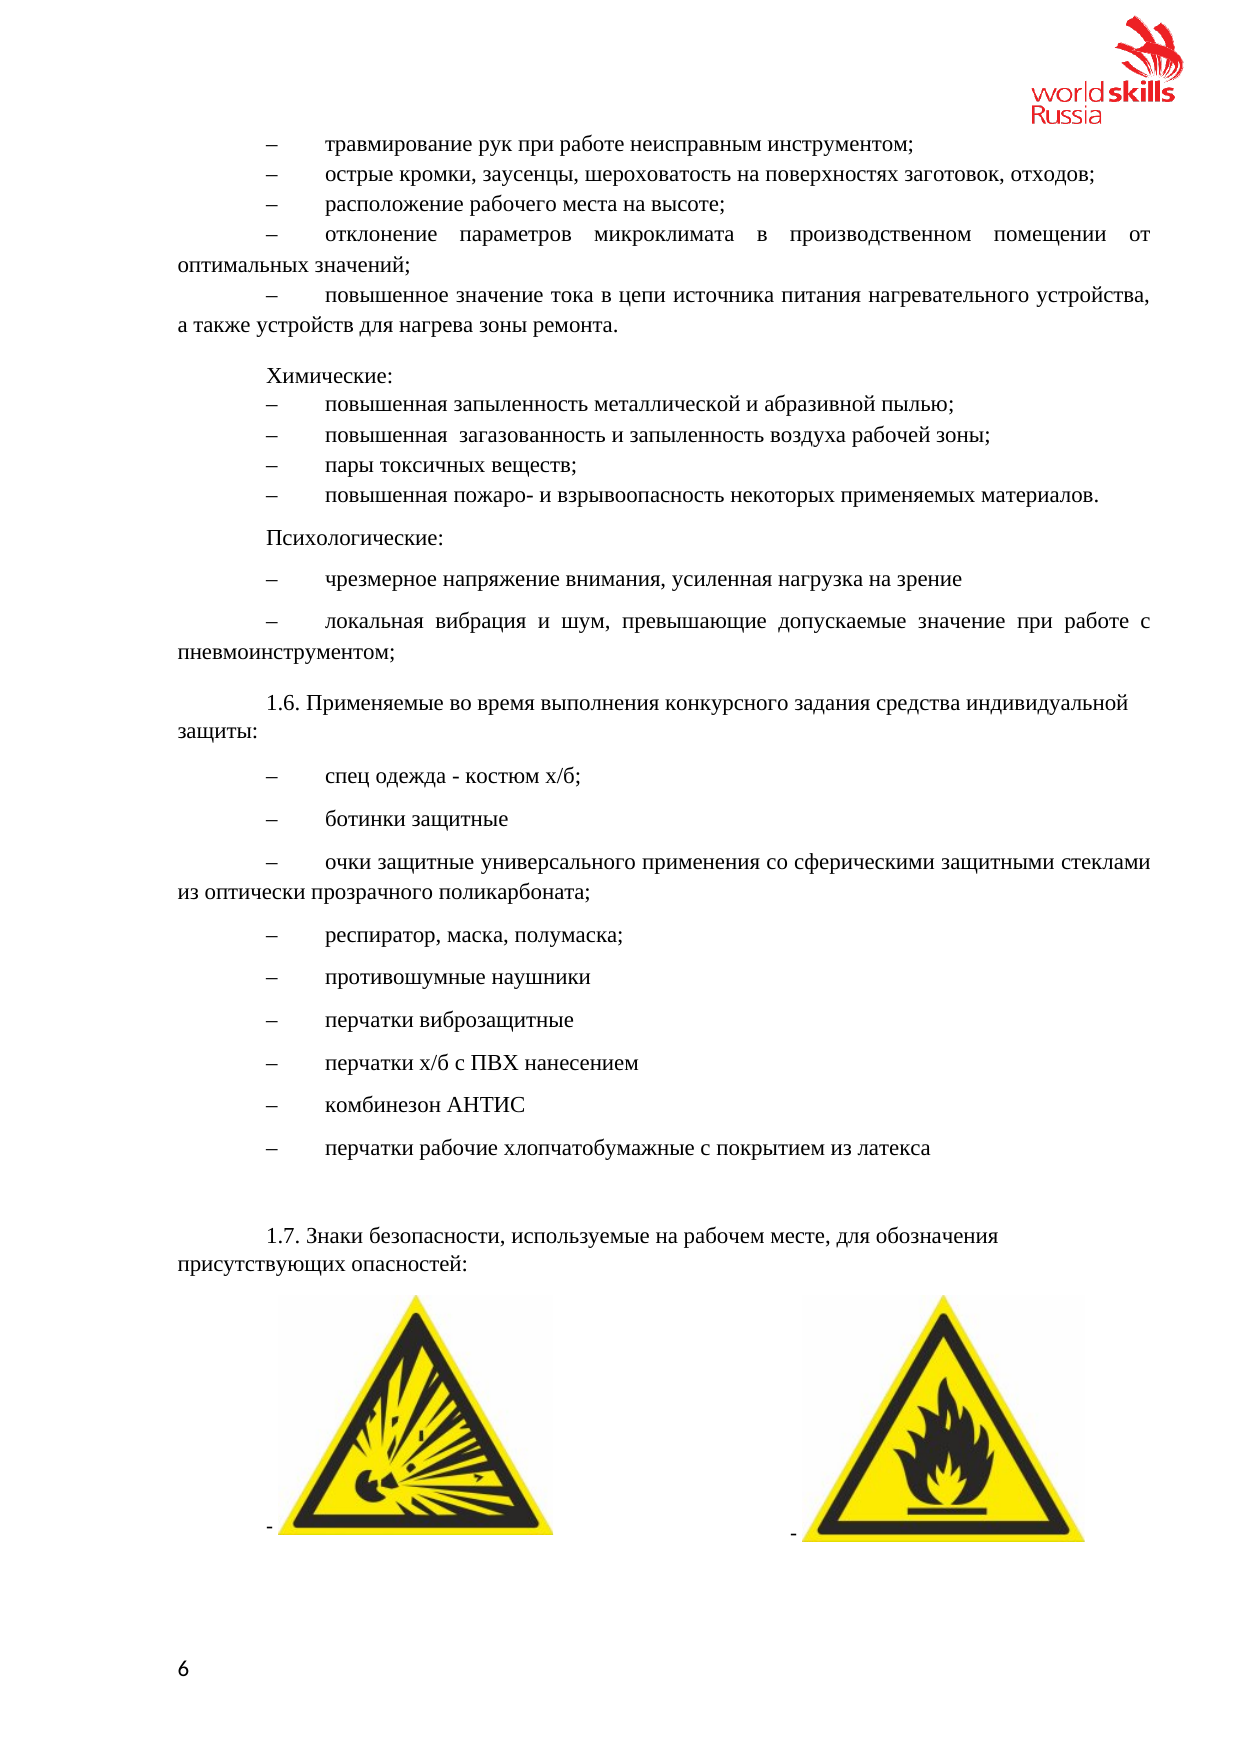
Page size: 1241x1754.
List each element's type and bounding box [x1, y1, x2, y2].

picture [278, 1295, 554, 1535]
picture [1031, 15, 1212, 124]
picture [802, 1295, 1085, 1542]
